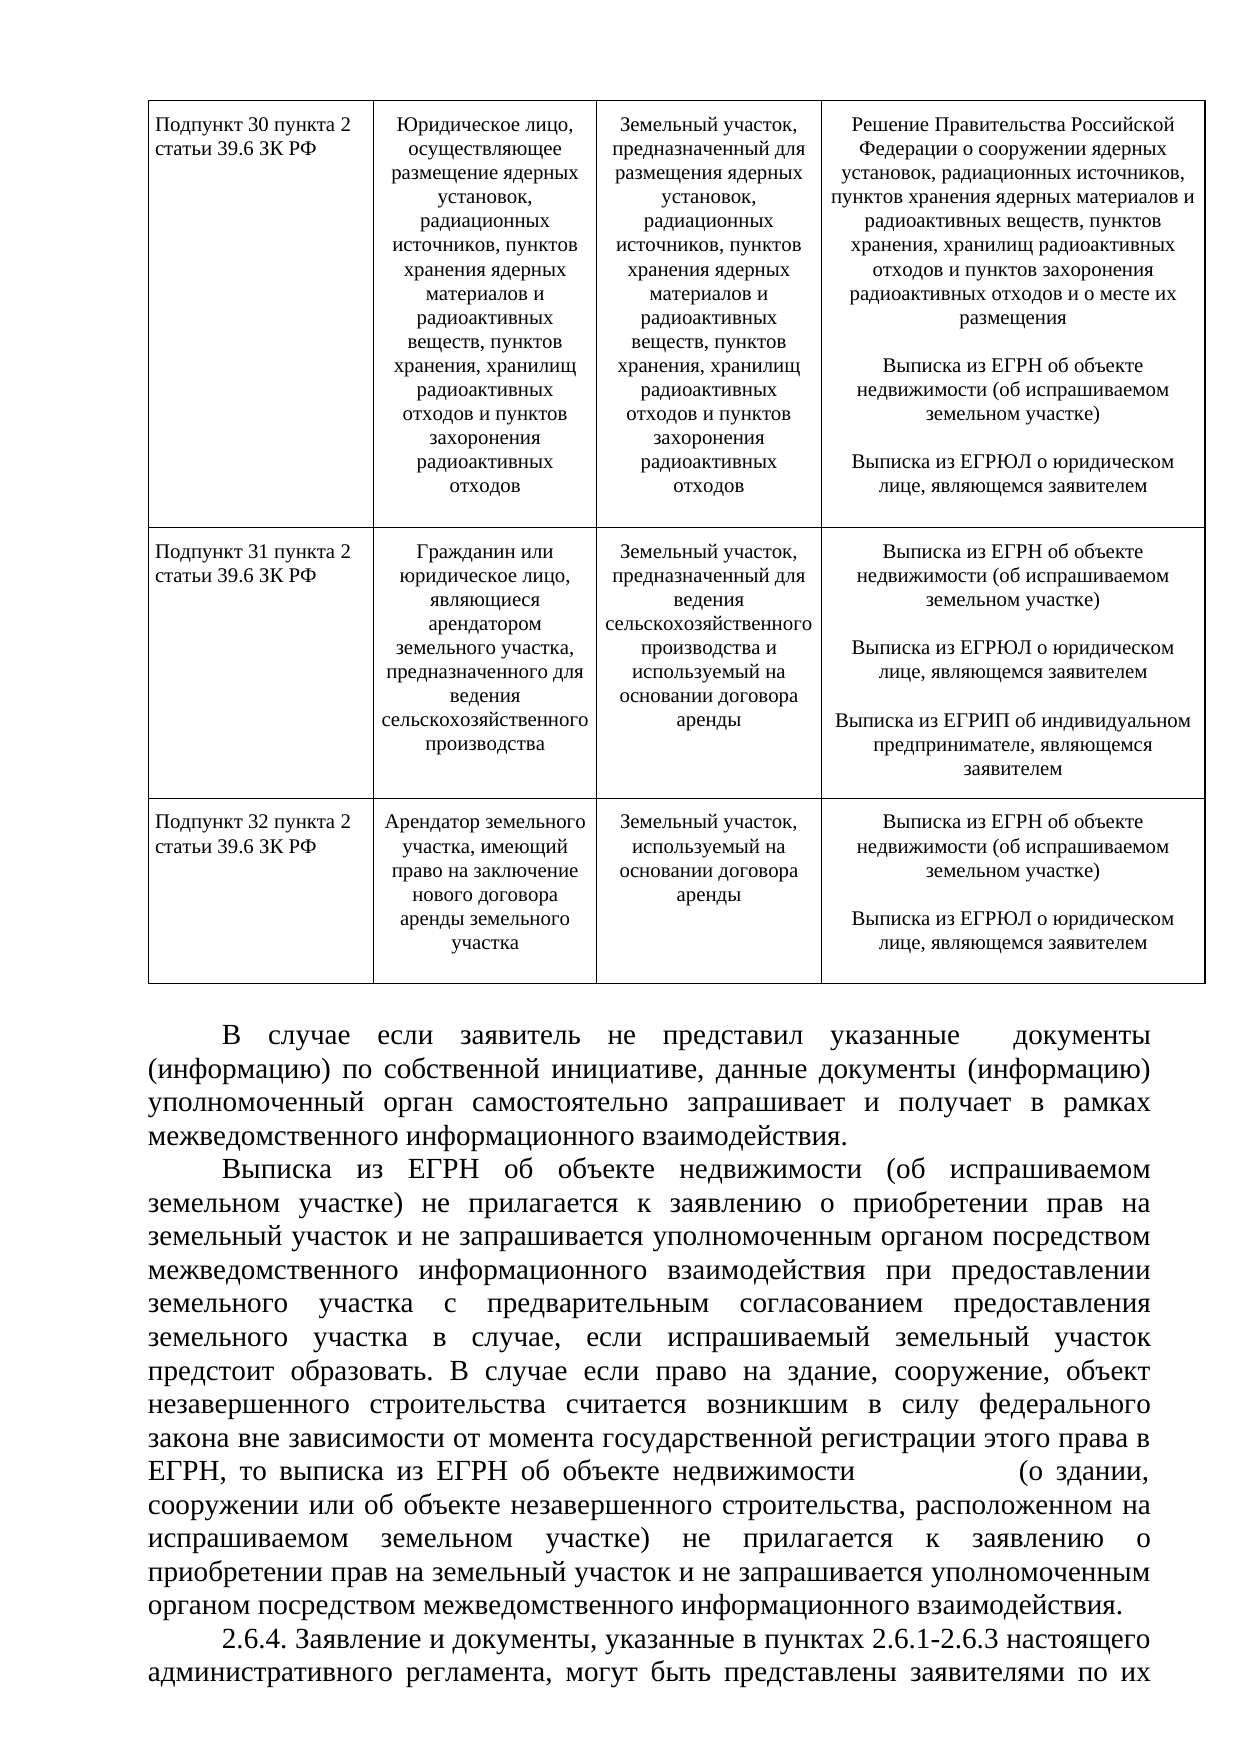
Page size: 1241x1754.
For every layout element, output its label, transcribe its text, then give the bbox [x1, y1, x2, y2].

text Выписка из ЕГРН об объекте недвижимости (об испрашиваемом земельном участке) не прилагается к заявлению о приобретении прав на земельный участок и не запрашивается уполномоченным органом посредством межведомственного информационного взаимодействия при предоставлении земельного участка с предварительным согласованием предоставления земельного участка в случае, если испрашиваемый земельный участок предстоит образовать. В случае если право на здание, сооружение, объект незавершенного строительства считается возникшим в силу федерального закона вне зависимости от момента государственной регистрации этого права в ЕГРН, то выписка из ЕГРН об объекте недвижимости (о здании, сооружении или об объекте незавершенного строительства, расположенном на испрашиваемом земельном участке) не прилагается к заявлению о приобретении прав на земельный участок и не запрашивается уполномоченным органом посредством межведомственного информационного взаимодействия. [148, 1151, 1152, 1621]
table_cell Юридическое лицо, осуществляющее размещение ядерных установок, радиационных источников, пунктов хранения ядерных материалов и радиоактивных веществ, пунктов хранения, хранилищ радиоактивных отходов и пунктов захоронения радиоактивных отходов [374, 101, 596, 527]
table_cell Выписка из ЕГРН об объекте недвижимости (об испрашиваемом земельном участке) Выписка из ЕГРЮЛ о юридическом лице, являющемся заявителем Выписка из ЕГРИП об индивидуальном предпринимателе, являющемся заявителем [822, 528, 1204, 798]
table_cell Подпункт 30 пункта 2 статьи 39.6 ЗК РФ [149, 101, 373, 527]
table_cell Гражданин или юридическое лицо, являющиеся арендатором земельного участка, предназначенного для ведения сельскохозяйственного производства [374, 528, 596, 798]
table_cell Подпункт 31 пункта 2 статьи 39.6 ЗК РФ [149, 528, 373, 798]
table_cell Земельный участок, предназначенный для размещения ядерных установок, радиационных источников, пунктов хранения ядерных материалов и радиоактивных веществ, пунктов хранения, хранилищ радиоактивных отходов и пунктов захоронения радиоактивных отходов [597, 101, 821, 527]
table_cell Земельный участок, используемый на основании договора аренды [597, 799, 821, 983]
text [148, 1621, 1152, 1688]
table_cell Арендатор земельного участка, имеющий право на заключение нового договора аренды земельного участка [374, 799, 596, 983]
table_cell Подпункт 32 пункта 2 статьи 39.6 ЗК РФ [149, 799, 373, 983]
table_cell Выписка из ЕГРН об объекте недвижимости (об испрашиваемом земельном участке) Выписка из ЕГРЮЛ о юридическом лице, являющемся заявителем [822, 799, 1204, 983]
text В случае если заявитель не представил указанные документы (информацию) по собственной инициативе, данные документы (информацию) уполномоченный орган самостоятельно запрашивает и получает в рамках межведомственного информационного взаимодействия. [148, 1017, 1152, 1151]
table_cell Решение Правительства Российской Федерации о сооружении ядерных установок, радиационных источников, пунктов хранения ядерных материалов и радиоактивных веществ, пунктов хранения, хранилищ радиоактивных отходов и пунктов захоронения радиоактивных отходов и о месте их размещения Выписка из ЕГРН об объекте недвижимости (об испрашиваемом земельном участке) Выписка из ЕГРЮЛ о юридическом лице, являющемся заявителем [822, 101, 1204, 527]
table_cell Земельный участок, предназначенный для ведения сельскохозяйственного производства и используемый на основании договора аренды [597, 528, 821, 798]
